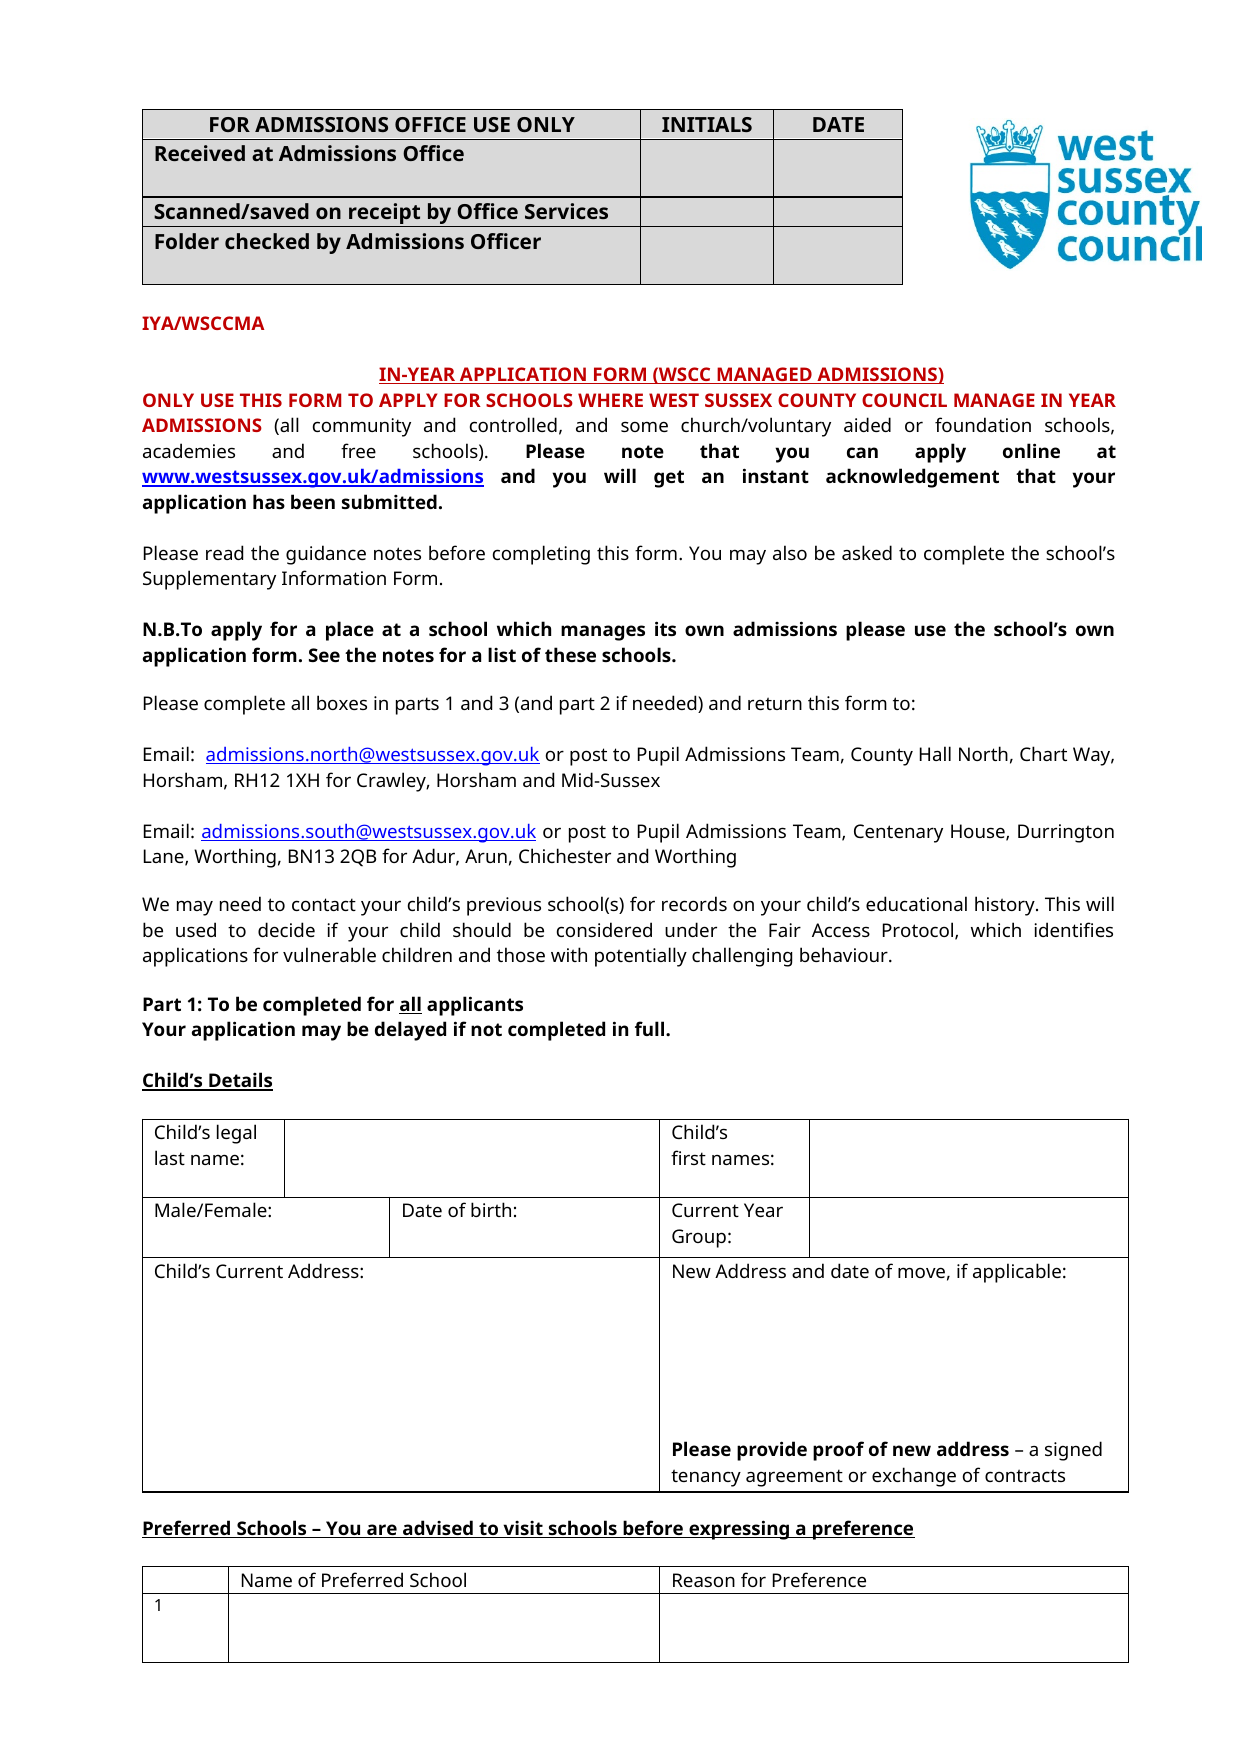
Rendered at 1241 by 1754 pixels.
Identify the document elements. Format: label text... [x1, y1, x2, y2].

table_cell [641, 140, 773, 196]
text ONLY USE THIS FORM TO APPLY FOR SCHOOLS WHERE WEST SUSSEX COUNTY COUNCIL MANAGE IN YEAR ADMISSIONS (all community and controlled, and some church/voluntary aided or foundation schools, academies and free schools). Please note that you can apply online at www.westsussex.gov.uk/admissions and you will get an instant acknowledgement that your application has been submitted. [142, 387, 1116, 514]
table_header FOR ADMISSIONS OFFICE USE ONLY [143, 110, 640, 138]
text Your application may be delayed if not completed in full. [142, 1016, 1181, 1042]
table_cell [641, 227, 773, 284]
table_header Reason for Preference [660, 1567, 1128, 1593]
table_cell [641, 198, 773, 226]
table_header [285, 1120, 659, 1197]
picture [968, 118, 1202, 271]
table_header Name of Preferred School [229, 1567, 659, 1593]
text Child’s Details [142, 1067, 1181, 1093]
text IYA/WSCCMA [142, 310, 1181, 336]
table_cell [774, 198, 902, 226]
text Email: admissions.south@westsussex.gov.uk or post to Pupil Admissions Team, Centenary House, for Adur, Arun, Chichester and [142, 818, 1116, 869]
text Part 1: To be completed for all applicants [142, 991, 1181, 1016]
table_cell [229, 1594, 659, 1662]
table_cell [810, 1198, 1128, 1257]
text N.B.To apply for a place at a school which manages its own admissions please use the school’s own application form. See the notes for a list of these schools. [142, 617, 1116, 668]
table_cell New Address and date of move, if applicable: Please provide proof of new address – a signed tenancy agreement or exchange of contracts letter. [660, 1258, 1128, 1491]
table_header [810, 1120, 1128, 1197]
text Please complete all boxes in parts 1 and 3 (and part 2 if needed) and return this form to: [142, 690, 1116, 716]
table_cell Current Year Group: [660, 1198, 809, 1257]
table_cell Child’s Current Address: [143, 1258, 659, 1491]
table_header DATE [774, 110, 902, 138]
table_header Child’s first names: [660, 1120, 809, 1197]
text Please read the guidance notes before completing this form. You may also be asked to complete the school’s Supplementary Information Form. [142, 540, 1116, 591]
table_cell Received at Admissions Office [143, 140, 640, 196]
table_cell [660, 1594, 1128, 1662]
table_cell Male/Female: [143, 1198, 389, 1257]
text We may need to contact your child’s previous school(s) for records on your child’s educational history. This will be used to decide if your child should be considered under the Fair Access Protocol, which identifies applications for vulnerable children and those with potentially challenging behaviour. [142, 892, 1116, 968]
text Preferred Schools – You are advised to visit schools before expressing a preference [142, 1515, 1181, 1541]
table_header [143, 1567, 228, 1593]
table_cell Scanned/saved on receipt by Office Services [143, 198, 640, 226]
table_cell Folder checked by Admissions Officer [143, 227, 640, 284]
table_header Child’s legal last name: [143, 1120, 284, 1197]
table_header INITIALS [641, 110, 773, 138]
table_cell [774, 227, 902, 284]
table_cell [774, 140, 902, 196]
text Email: admissions.north@westsussex.gov.uk or post to Pupil Admissions Team, County Hall North, Chart Way, Horsham, RH12 1XH for Crawley, Horsham and Mid-Sussex [142, 741, 1116, 792]
text IN-YEAR APPLICATION FORM (WSCC MANAGED ADMISSIONS) [142, 361, 1181, 387]
table_cell Date of birth: [390, 1198, 659, 1257]
table_cell 1 [143, 1594, 228, 1662]
